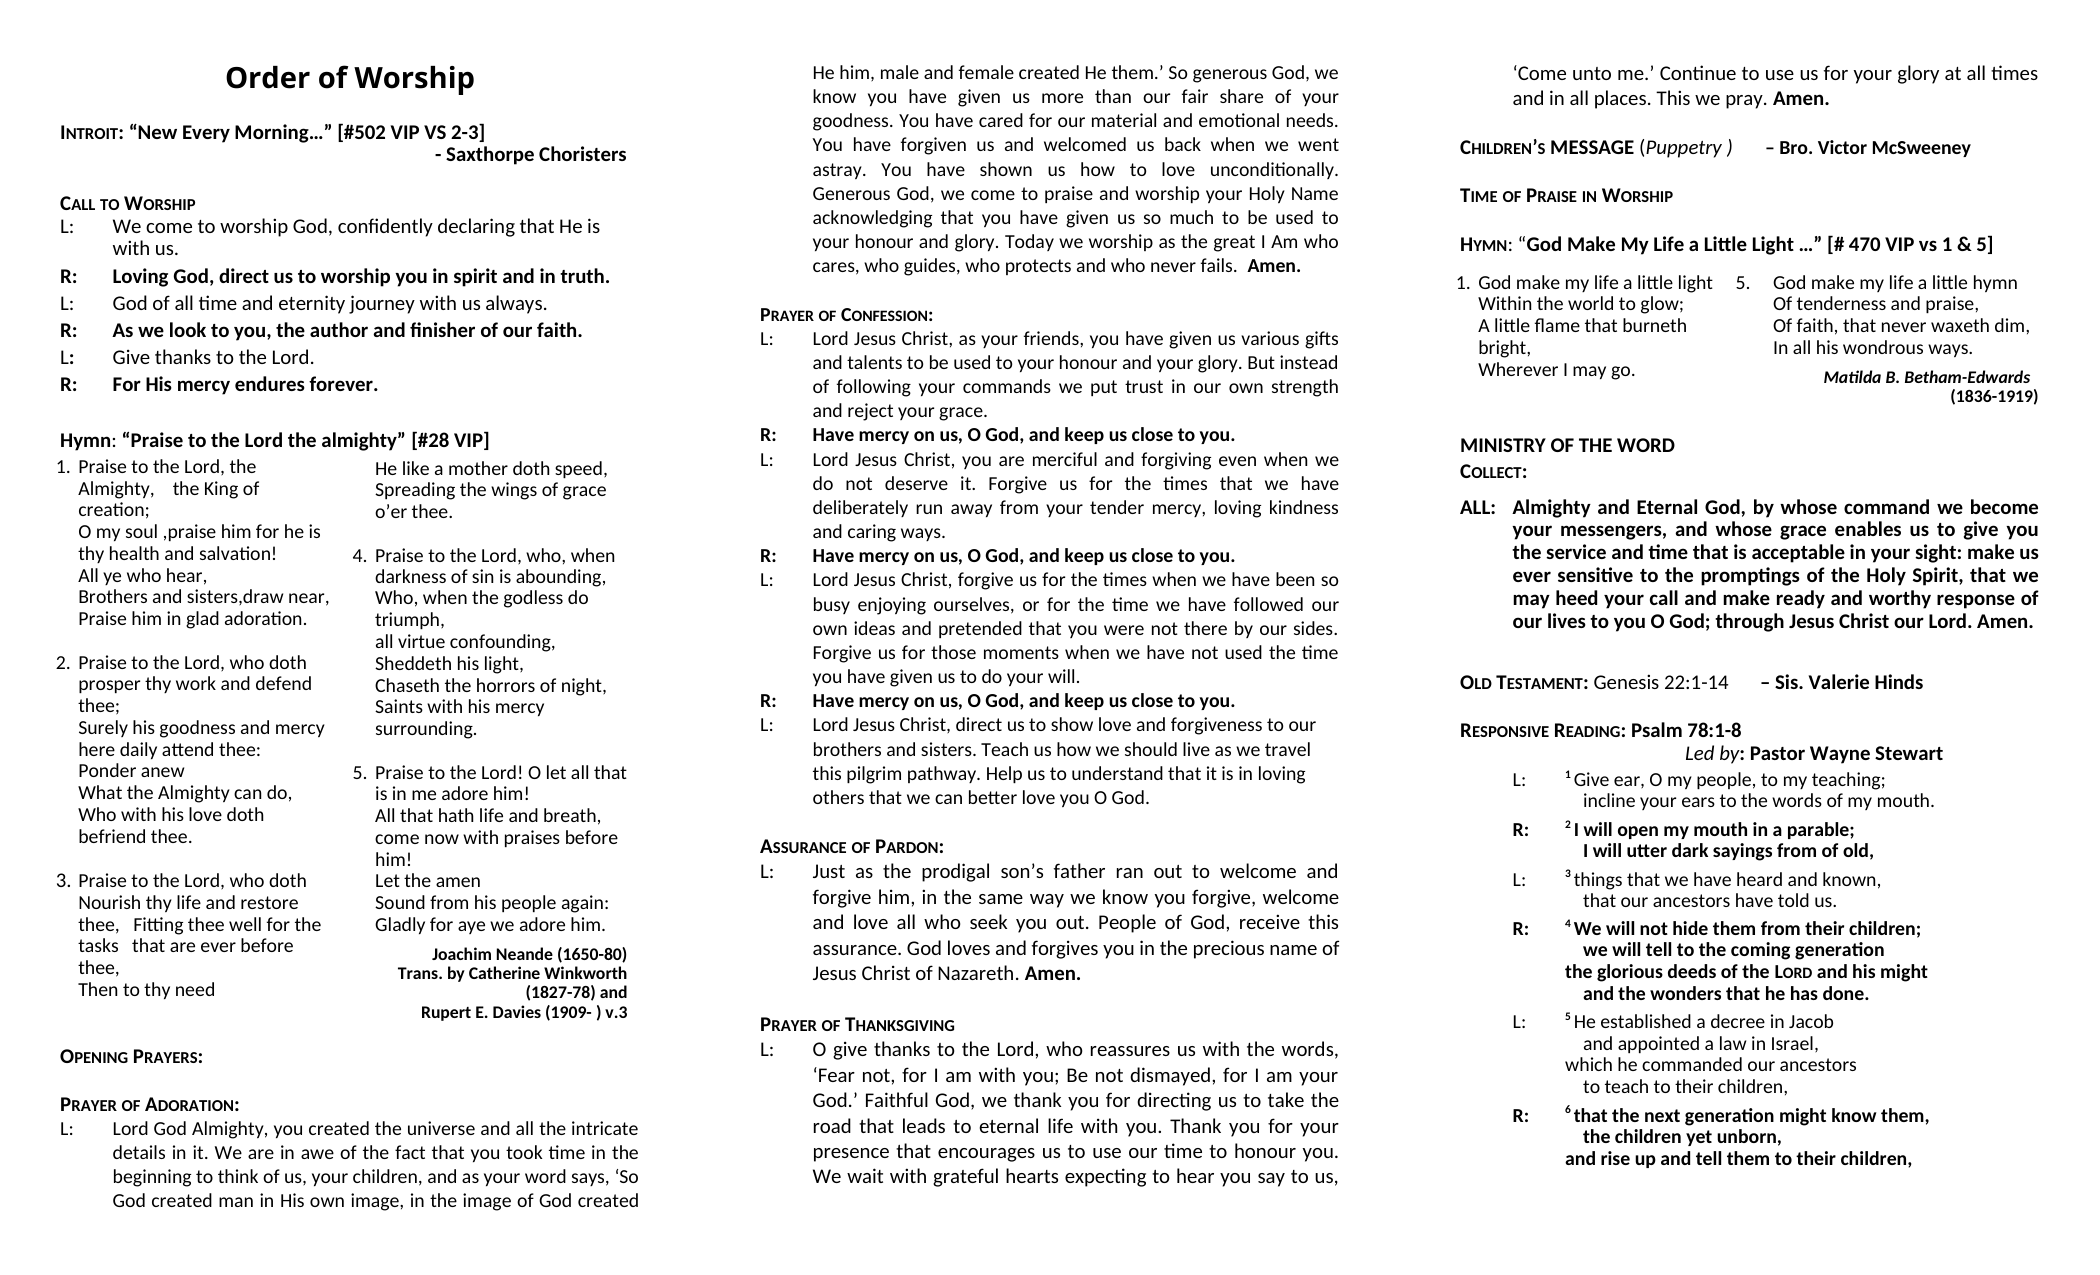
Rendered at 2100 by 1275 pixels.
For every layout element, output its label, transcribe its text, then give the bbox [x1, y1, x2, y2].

text L: God of all time and eternity journey with us always. [60, 292, 640, 315]
text Introit: “New Every Morning…” [#502 VIP VS 2-3] - Saxthorpe Choristers [60, 121, 640, 167]
text L: O give thanks to the Lord, who reassures us with the words, ‘Fear not, for I am with you; Be not dismayed, for I am your God.’ Faithful God, we thank you for directing us to take the road that leads to eternal life with you. Thank you for your presence that encourages us to use our time to honour you. We wait with grateful hearts expecting to hear you say to us, ‘Come unto me.’ Continue to use us for your glory at all times and in all places. This we pray. Amen. [760, 1037, 1340, 1189]
text Order of Worship [60, 60, 640, 96]
text R: 4 We will not hide them from their children; we will tell to the coming generation the glorious deeds of the Lord and his might and the wonders that he has done. [1512, 918, 2040, 1005]
text ALL: Almighty and Eternal God, by whose command we become your messengers, and whose grace enables us to give you the service and time that is acceptable in your sight: make us ever sensitive to the promptings of the Holy Spirit, that we may heed your call and make ready and worthy response of our lives to you O God; through Jesus Christ our Lord. Amen. [1460, 496, 2040, 633]
text Prayer of Thanksgiving [760, 1011, 1340, 1037]
text R: Loving God, direct us to worship you in spirit and in truth. [60, 265, 640, 288]
text L: Lord Jesus Christ, as your friends, you have given us various gifts and talents to be used to your honour and your glory. But instead of following your commands we put trust in our own strength and reject your grace. [760, 326, 1340, 422]
text Assurance of Pardon: [760, 833, 1340, 859]
text Time of Praise in Worship [1460, 184, 2040, 207]
text L: 5 He established a decree in Jacob and appointed a law in Israel, which he commanded our ancestors to teach to their children, [1512, 1012, 2040, 1098]
text Hymn: “God Make My Life a Little Light …” [# 470 VIP vs 1 & 5] [1460, 233, 2040, 256]
text Responsive Reading: Psalm 78:1-8 [1460, 719, 2040, 742]
text Opening Prayers: [60, 1045, 640, 1068]
text R: Have mercy on us, O God, and keep us close to you. [760, 543, 1340, 567]
text L: Give thanks to the Lord. [60, 346, 640, 369]
text R: As we look to you, the author and finisher of our faith. [60, 319, 640, 342]
text Call to Worship [60, 192, 640, 215]
text L: Just as the prodigal son’s father ran out to welcome and forgive him, in the same way we know you forgive, welcome and love all who seek you out. People of God, receive this assurance. God loves and forgives you in the precious name of Jesus Christ of Nazareth. Amen. [760, 859, 1340, 986]
text R: 2 I will open my mouth in a parable; I will utter dark sayings from of old, [1512, 819, 2040, 862]
text L: O give thanks to the Lord, who reassures us with the words, ‘Fear not, for I am with you; Be not dismayed, for I am your God.’ Faithful God, we thank you for directing us to take the road that leads to eternal life with you. Thank you for your presence that encourages us to use our time to honour you. We wait with grateful hearts expecting to hear you say to us, ‘Come unto me.’ Continue to use us for your glory at all times and in all places. This we pray. Amen. [1460, 60, 2040, 111]
text L: Lord Jesus Christ, direct us to show love and forgiveness to our brothers and sisters. Teach us how we should live as we travel this pilgrim pathway. Help us to understand that it is in loving others that we can better love you O God. [760, 712, 1340, 809]
text L: We come to worship God, confidently declaring that He is with us. [60, 215, 640, 261]
text L: Lord Jesus Christ, you are merciful and forgiving even when we do not deserve it. Forgive us for the times that we have deliberately run away from your tender mercy, loving kindness and caring ways. [760, 447, 1340, 543]
text L: 3 things that we have heard and known, that our ancestors have told us. [1512, 869, 2040, 912]
text Led by: Pastor Wayne Stewart [1460, 742, 2040, 765]
list Hymn: “Praise to the Lord the almighty” [#28 VIP] [60, 429, 640, 452]
text Children’s MESSAGE (Puppetry ) – Bro. Victor McSweeney [1460, 136, 2040, 159]
text R: For His mercy endures forever. [60, 373, 640, 396]
text L: Lord Jesus Christ, forgive us for the times when we have been so busy enjoying ourselves, or for the time we have followed our own ideas and pretended that you were not there by our sides. Forgive us for those moments when we have not used the time you have given us to do your will. [760, 567, 1340, 688]
text MINISTRY OF THE WORD [1460, 433, 2040, 458]
text R: Have mercy on us, O God, and keep us close to you. [760, 422, 1340, 447]
text L: 1 Give ear, O my people, to my teaching; incline your ears to the words of my mouth. [1512, 769, 2040, 813]
text R: Have mercy on us, O God, and keep us close to you. [760, 688, 1340, 712]
text Old Testament: Genesis 22:1-14 – Sis. Valerie Hinds [1460, 671, 2040, 694]
text Collect: [1460, 458, 2040, 483]
text L: Lord God Almighty, you created the universe and all the intricate details in it. We are in awe of the fact that you took time in the beginning to think of us, your children, and as your word says, ‘So God created man in His own image, in the image of God created He him, male and female created He them.’ So generous God, we know you have given us more than our fair share of your goodness. You have cared for our material and emotional needs. You have forgiven us and welcomed us back when we went astray. You have shown us how to love unconditionally. Generous God, we come to praise and worship your Holy Name acknowledging that you have given us so much to be used to your honour and glory. Today we worship as the great I Am who cares, who guides, who protects and who never fails. Amen. [60, 1116, 640, 1213]
text R: 6 that the next generation might know them, the children yet unborn, and rise up and tell them to their children, [1512, 1105, 2040, 1170]
text Prayer of Confession: [760, 302, 1340, 326]
text Prayer of Adoration: [60, 1093, 640, 1116]
text L: Lord God Almighty, you created the universe and all the intricate details in it. We are in awe of the fact that you took time in the beginning to think of us, your children, and as your word says, ‘So God created man in His own image, in the image of God created He him, male and female created He them.’ So generous God, we know you have given us more than our fair share of your goodness. You have cared for our material and emotional needs. You have forgiven us and welcomed us back when we went astray. You have shown us how to love unconditionally. Generous God, we come to praise and worship your Holy Name acknowledging that you have given us so much to be used to your honour and glory. Today we worship as the great I Am who cares, who guides, who protects and who never fails. Amen. [760, 60, 1340, 277]
